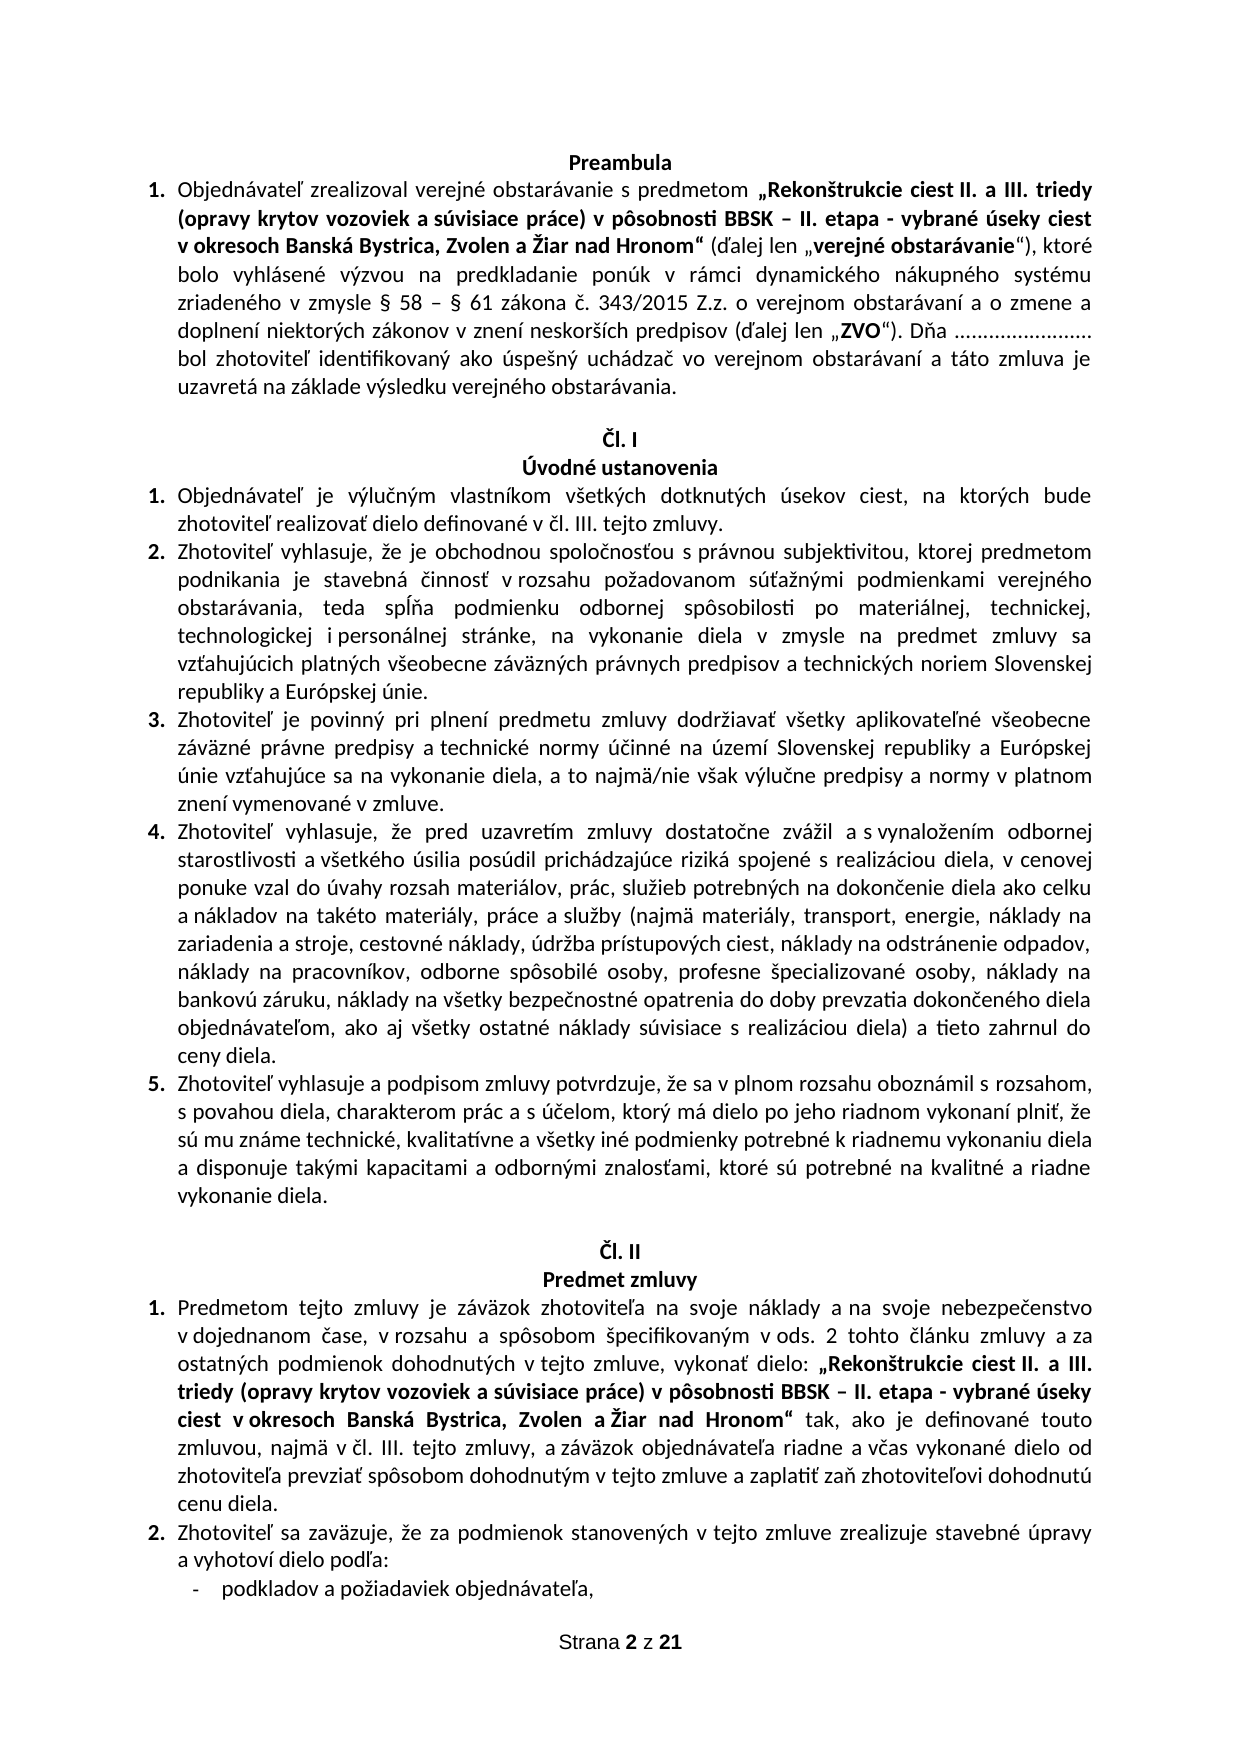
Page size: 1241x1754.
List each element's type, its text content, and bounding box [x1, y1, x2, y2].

list Zhotoviteľ vyhlasuje, že pred uzavretím zmluvy dostatočne zvážil a s vynaložením odbornej starostlivosti a všetkého úsilia posúdil prichádzajúce riziká spojené s realizáciou diela, v cenovej ponuke vzal do úvahy rozsah materiálov, prác, služieb potrebných na dokončenie diela ako celku a nákladov na takéto materiály, práce a služby (najmä materiály, transport, energie, náklady na zariadenia a stroje, cestovné náklady, údržba prístupových ciest, náklady na odstránenie odpadov, náklady na pracovníkov, odborne spôsobilé osoby, profesne špecializované osoby, náklady na bankovú záruku, náklady na všetky bezpečnostné opatrenia do doby prevzatia dokončeného diela objednávateľom, ako aj všetky ostatné náklady súvisiace s realizáciou diela) a tieto zahrnul do ceny diela. [148, 817, 1093, 1069]
text Čl. II [148, 1237, 1093, 1265]
list Zhotoviteľ sa zaväzuje, že za podmienok stanovených v tejto zmluve zrealizuje stavebné úpravy a vyhotoví dielo podľa: [148, 1518, 1093, 1574]
list Predmetom tejto zmluvy je záväzok zhotoviteľa na svoje náklady a na svoje nebezpečenstvo v dojednanom čase, v rozsahu a spôsobom špecifikovaným v ods. 2 tohto článku zmluvy a za ostatných podmienok dohodnutých v tejto zmluve, vykonať dielo: „Rekonštrukcie ciest II. a III. triedy (opravy krytov vozoviek a súvisiace práce) v pôsobnosti BBSK – II. etapa - vybrané úseky ciest v okresoch Banská Bystrica, Zvolen a Žiar nad Hronom“ tak, ako je definované touto zmluvou, najmä v čl. III. tejto zmluvy, a záväzok objednávateľa riadne a včas vykonané dielo od zhotoviteľa prevziať spôsobom dohodnutým v tejto zmluve a zaplatiť zaň zhotoviteľovi dohodnutú cenu diela. [148, 1293, 1093, 1518]
list Zhotoviteľ je povinný pri plnení predmetu zmluvy dodržiavať všetky aplikovateľné všeobecne záväzné právne predpisy a technické normy účinné na území Slovenskej republiky a Európskej únie vzťahujúce sa na vykonanie diela, a to najmä/nie však výlučne predpisy a normy v platnom znení vymenované v zmluve. [148, 705, 1093, 817]
list Zhotoviteľ vyhlasuje a podpisom zmluvy potvrdzuje, že sa v plnom rozsahu oboznámil s rozsahom, s povahou diela, charakterom prác a s účelom, ktorý má dielo po jeho riadnom vykonaní plniť, že sú mu známe technické, kvalitatívne a všetky iné podmienky potrebné k riadnemu vykonaniu diela a disponuje takými kapacitami a odbornými znalosťami, ktoré sú potrebné na kvalitné a riadne vykonanie diela. [148, 1069, 1093, 1209]
text Úvodné ustanovenia [148, 453, 1093, 481]
list Objednávateľ zrealizoval verejné obstarávanie s predmetom „Rekonštrukcie ciest II. a III. triedy (opravy krytov vozoviek a súvisiace práce) v pôsobnosti BBSK – II. etapa - vybrané úseky ciest v okresoch Banská Bystrica, Zvolen a Žiar nad Hronom“ (ďalej len „verejné obstarávanie“), ktoré bolo vyhlásené výzvou na predkladanie ponúk v rámci dynamického nákupného systému zriadeného v zmysle § 58 – § 61 zákona č. 343/2015 Z.z. o verejnom obstarávaní a o zmene a doplnení niektorých zákonov v znení neskorších predpisov (ďalej len „ZVO“). Dňa ........................ bol zhotoviteľ identifikovaný ako úspešný uchádzač vo verejnom obstarávaní a táto zmluva je uzavretá na základe výsledku verejného obstarávania. [148, 176, 1093, 400]
list podkladov a požiadaviek objednávateľa, [192, 1574, 1093, 1602]
list Objednávateľ je výlučným vlastníkom všetkých dotknutých úsekov ciest, na ktorých bude zhotoviteľ realizovať dielo definované v čl. III. tejto zmluvy. [148, 481, 1093, 537]
text Preambula [148, 148, 1093, 176]
text Čl. I [148, 425, 1093, 453]
list Zhotoviteľ vyhlasuje, že je obchodnou spoločnosťou s právnou subjektivitou, ktorej predmetom podnikania je stavebná činnosť v rozsahu požadovanom súťažnými podmienkami verejného obstarávania, teda spĺňa podmienku odbornej spôsobilosti po materiálnej, technickej, technologickej i personálnej stránke, na vykonanie diela v zmysle na predmet zmluvy sa vzťahujúcich platných všeobecne záväzných právnych predpisov a technických noriem Slovenskej republiky a Európskej únie. [148, 537, 1093, 705]
text Predmet zmluvy [148, 1265, 1093, 1293]
